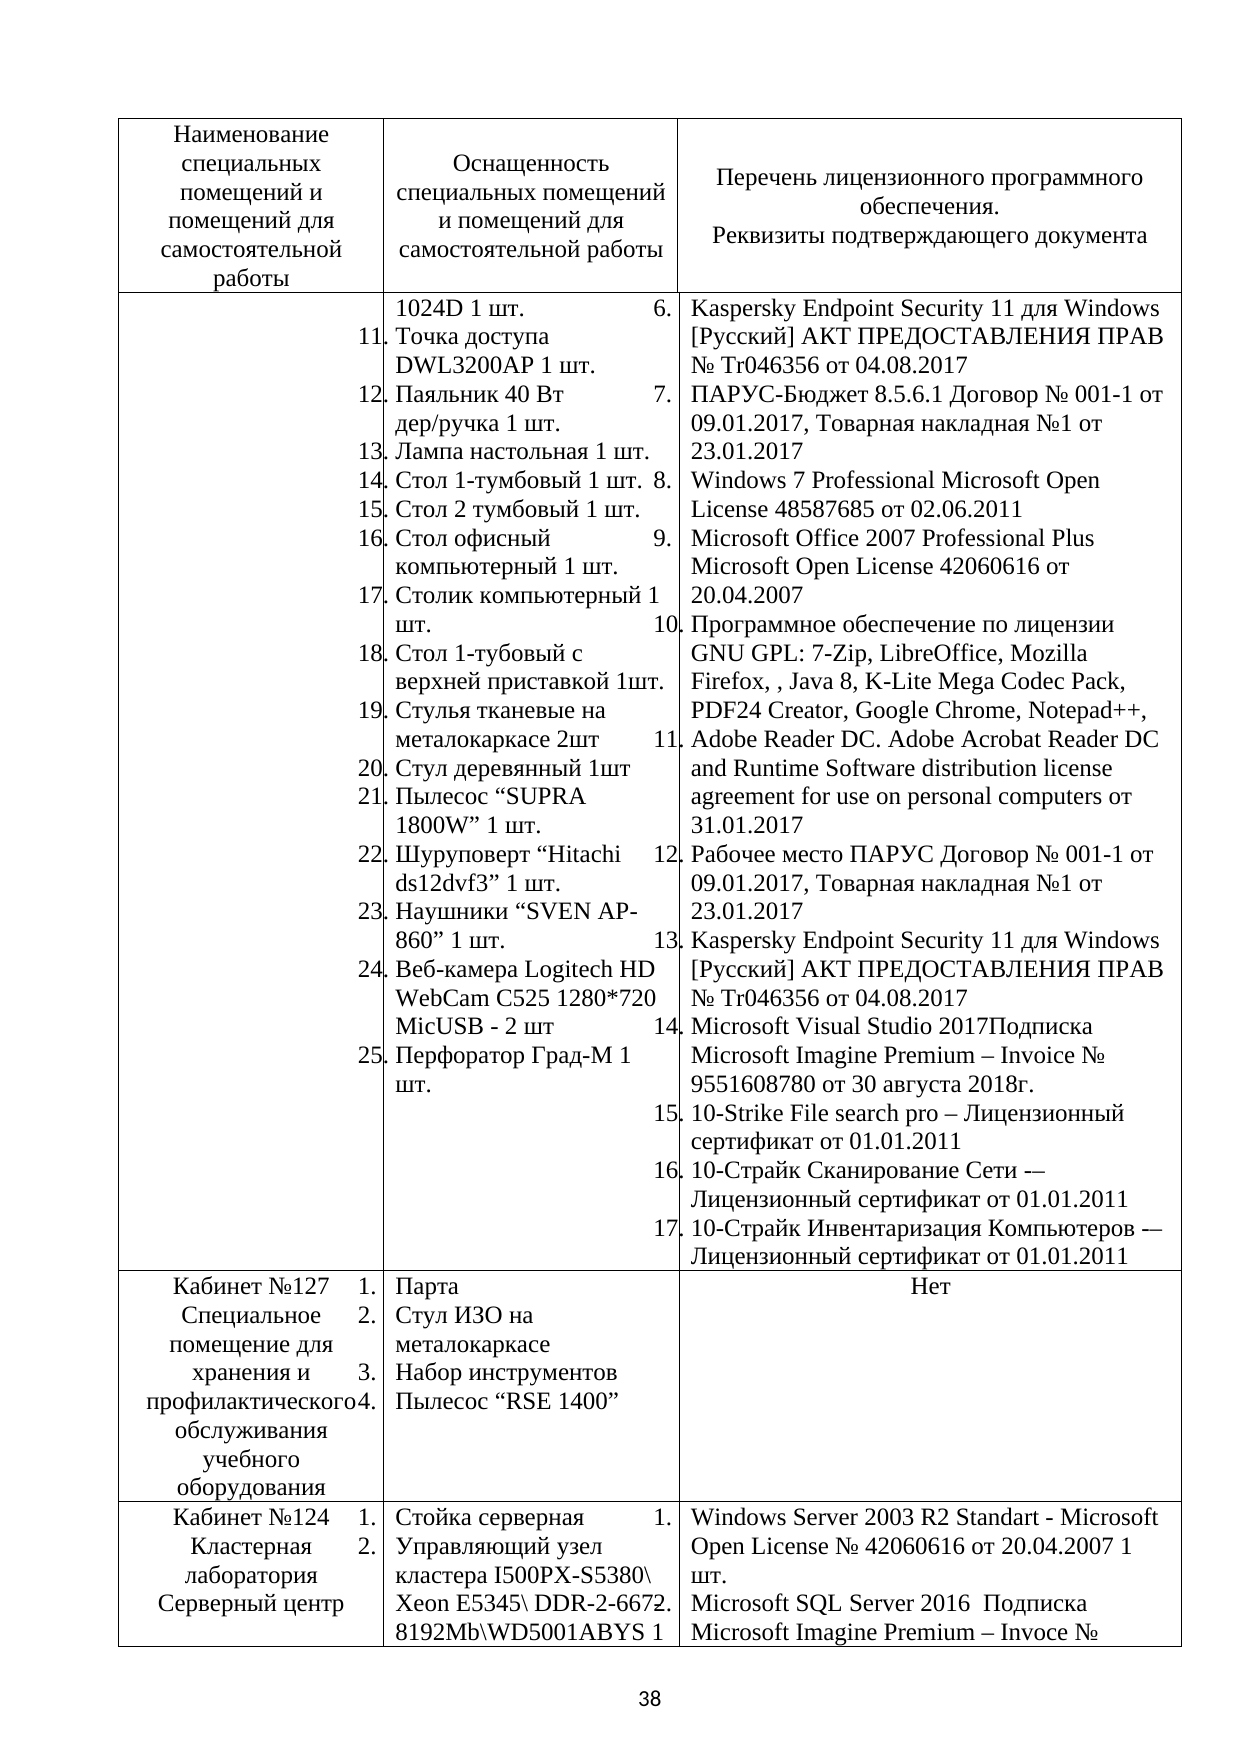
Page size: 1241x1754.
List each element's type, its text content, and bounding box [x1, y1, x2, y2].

table_cell Кабинет №124 Кластерная лаборатория Серверный центр [119, 1502, 383, 1646]
table_header Наименование специальных помещений и помещений для самостоятельной работы [119, 119, 383, 292]
table_cell Кабинет №123a Специальное помещение для хранения и профилактического обслуживания учебного оборудования [119, 293, 383, 1270]
table_header Оснащенность специальных помещений и помещений для самостоятельной работы [384, 119, 677, 292]
table_cell Кабинет №127 Специальное помещение для хранения и профилактического обслуживания учебного оборудования [119, 1271, 383, 1501]
table_header Перечень лицензионного программного обеспечения. Реквизиты подтверждающего документа [678, 119, 1181, 292]
table_cell Парта Стул ИЗО на металокаркасе Набор инструментов Пылесос “RSE 1400” [384, 1271, 679, 1501]
table_cell Нет [680, 1271, 1181, 1501]
